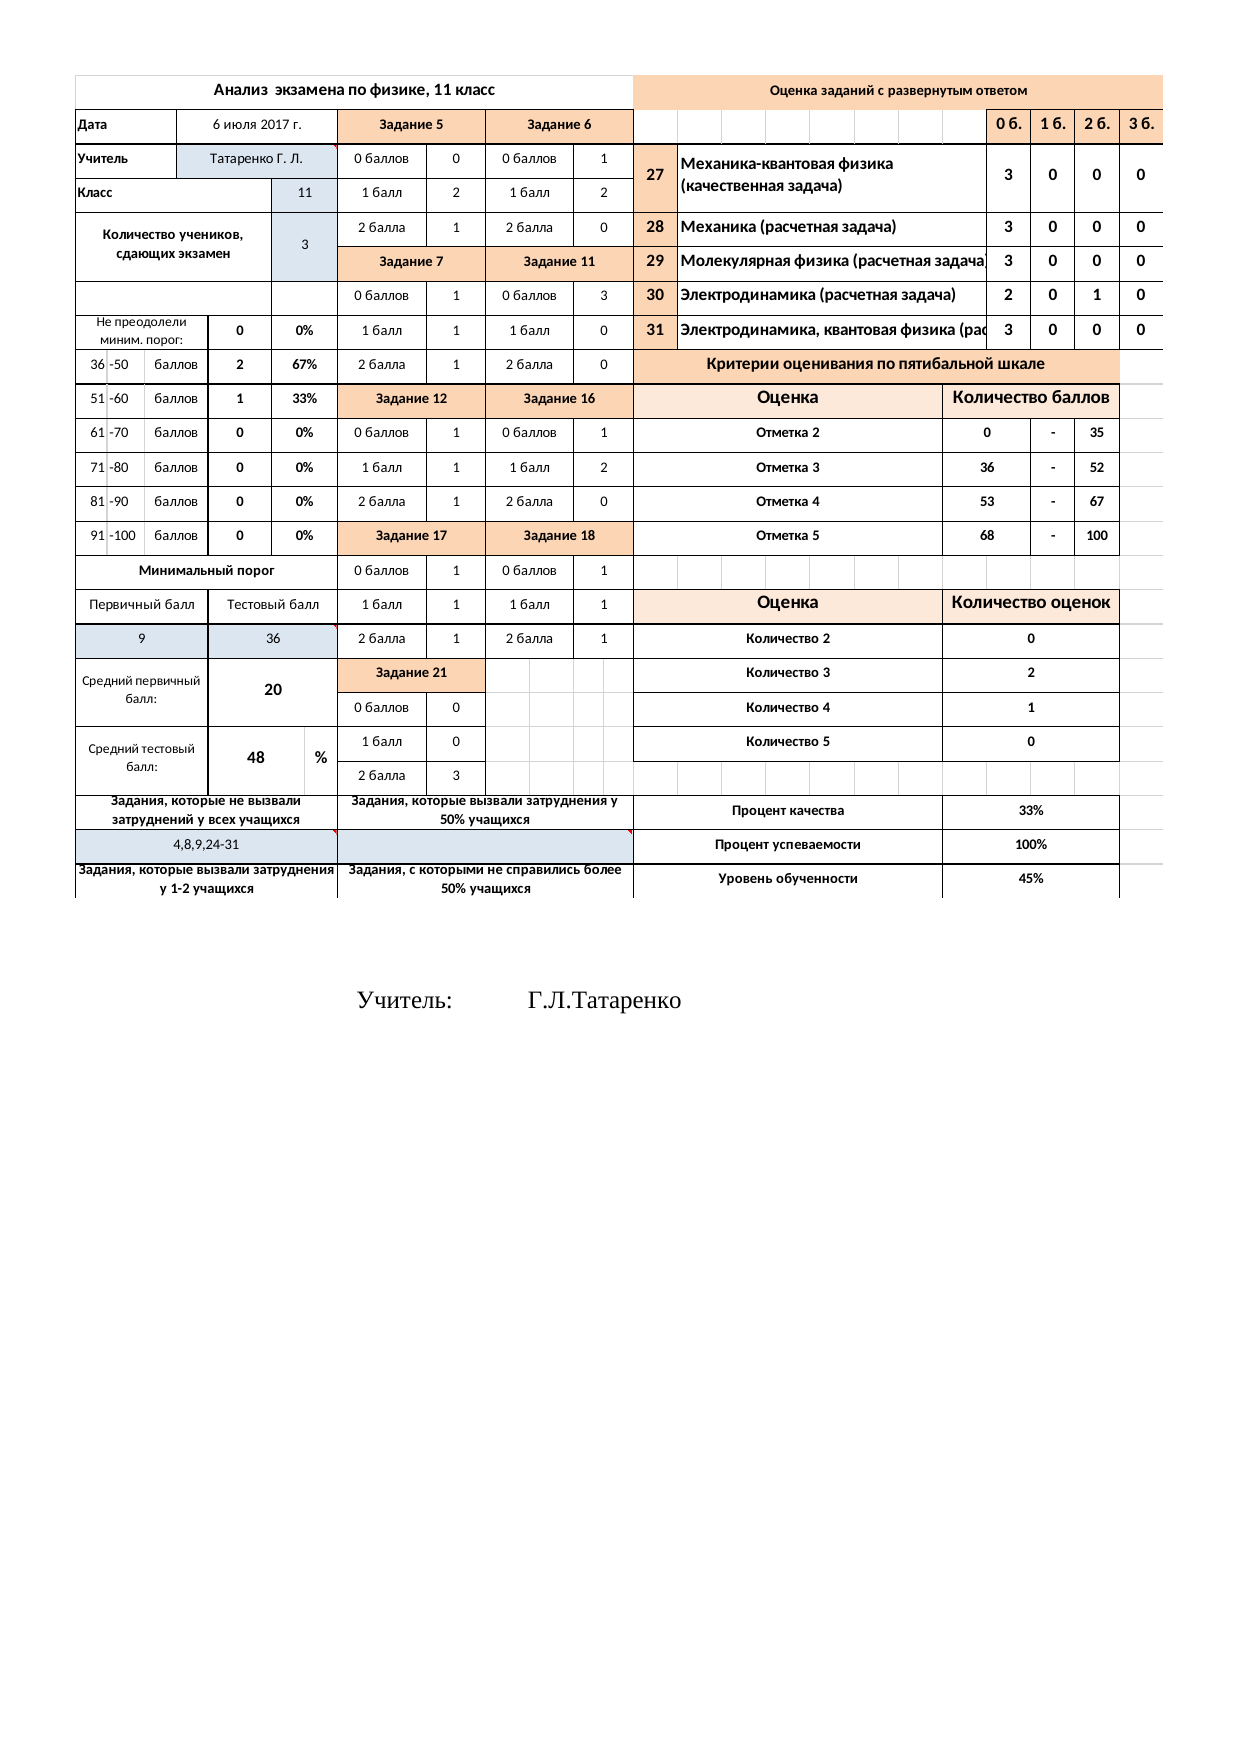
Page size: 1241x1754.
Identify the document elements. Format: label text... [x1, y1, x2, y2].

text Учитель: Г.Л.Татаренко [75, 985, 1165, 1014]
